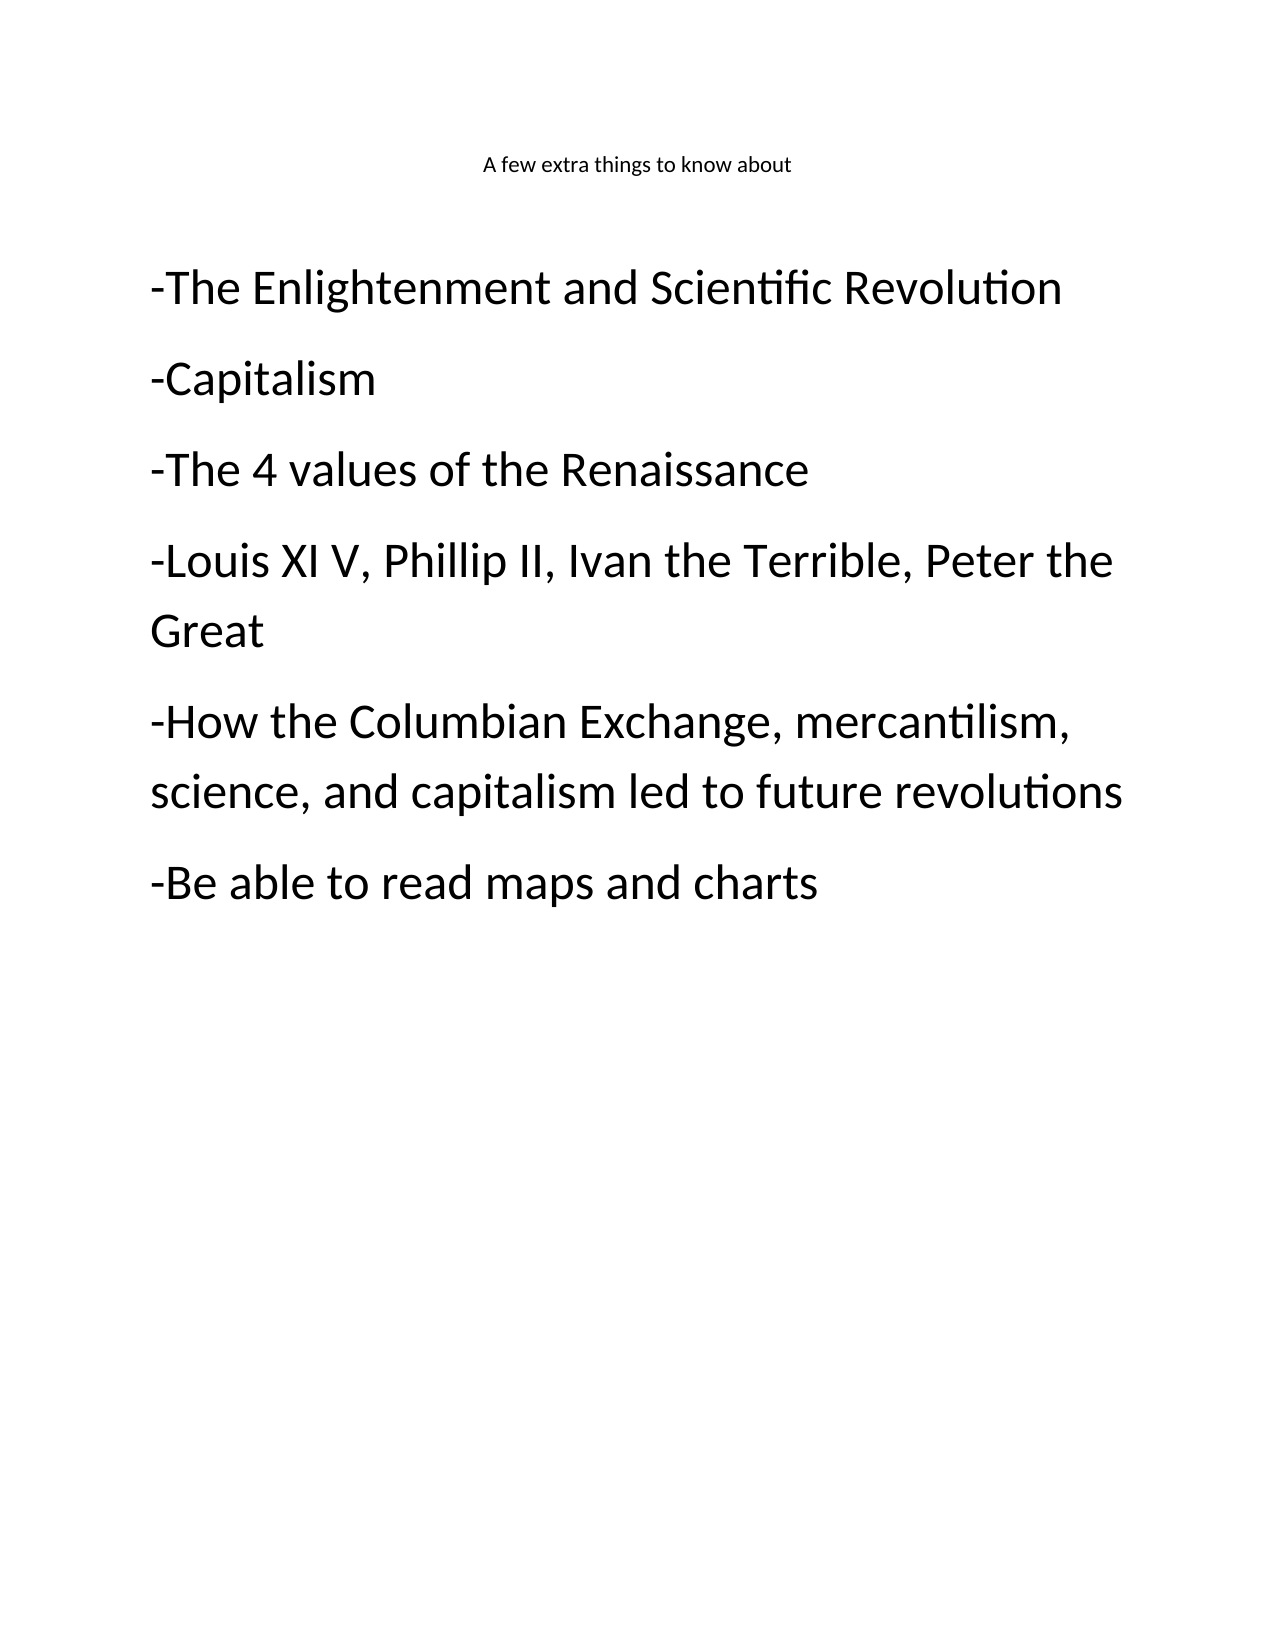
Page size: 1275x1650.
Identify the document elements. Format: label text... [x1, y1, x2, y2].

text -Louis XI V, Phillip II, Ivan the Terrible, Peter the Great [150, 529, 1125, 660]
text -The 4 values of the Renaissance [150, 438, 1125, 499]
text -The Enlightenment and Scientific Revolution [150, 256, 1125, 317]
text -Be able to read maps and charts [150, 851, 1125, 912]
text A few extra things to know about [150, 150, 1125, 178]
text -How the Columbian Exchange, mercantilism, science, and capitalism led to future revolutions [150, 690, 1125, 821]
text -Capitalism [150, 347, 1125, 408]
